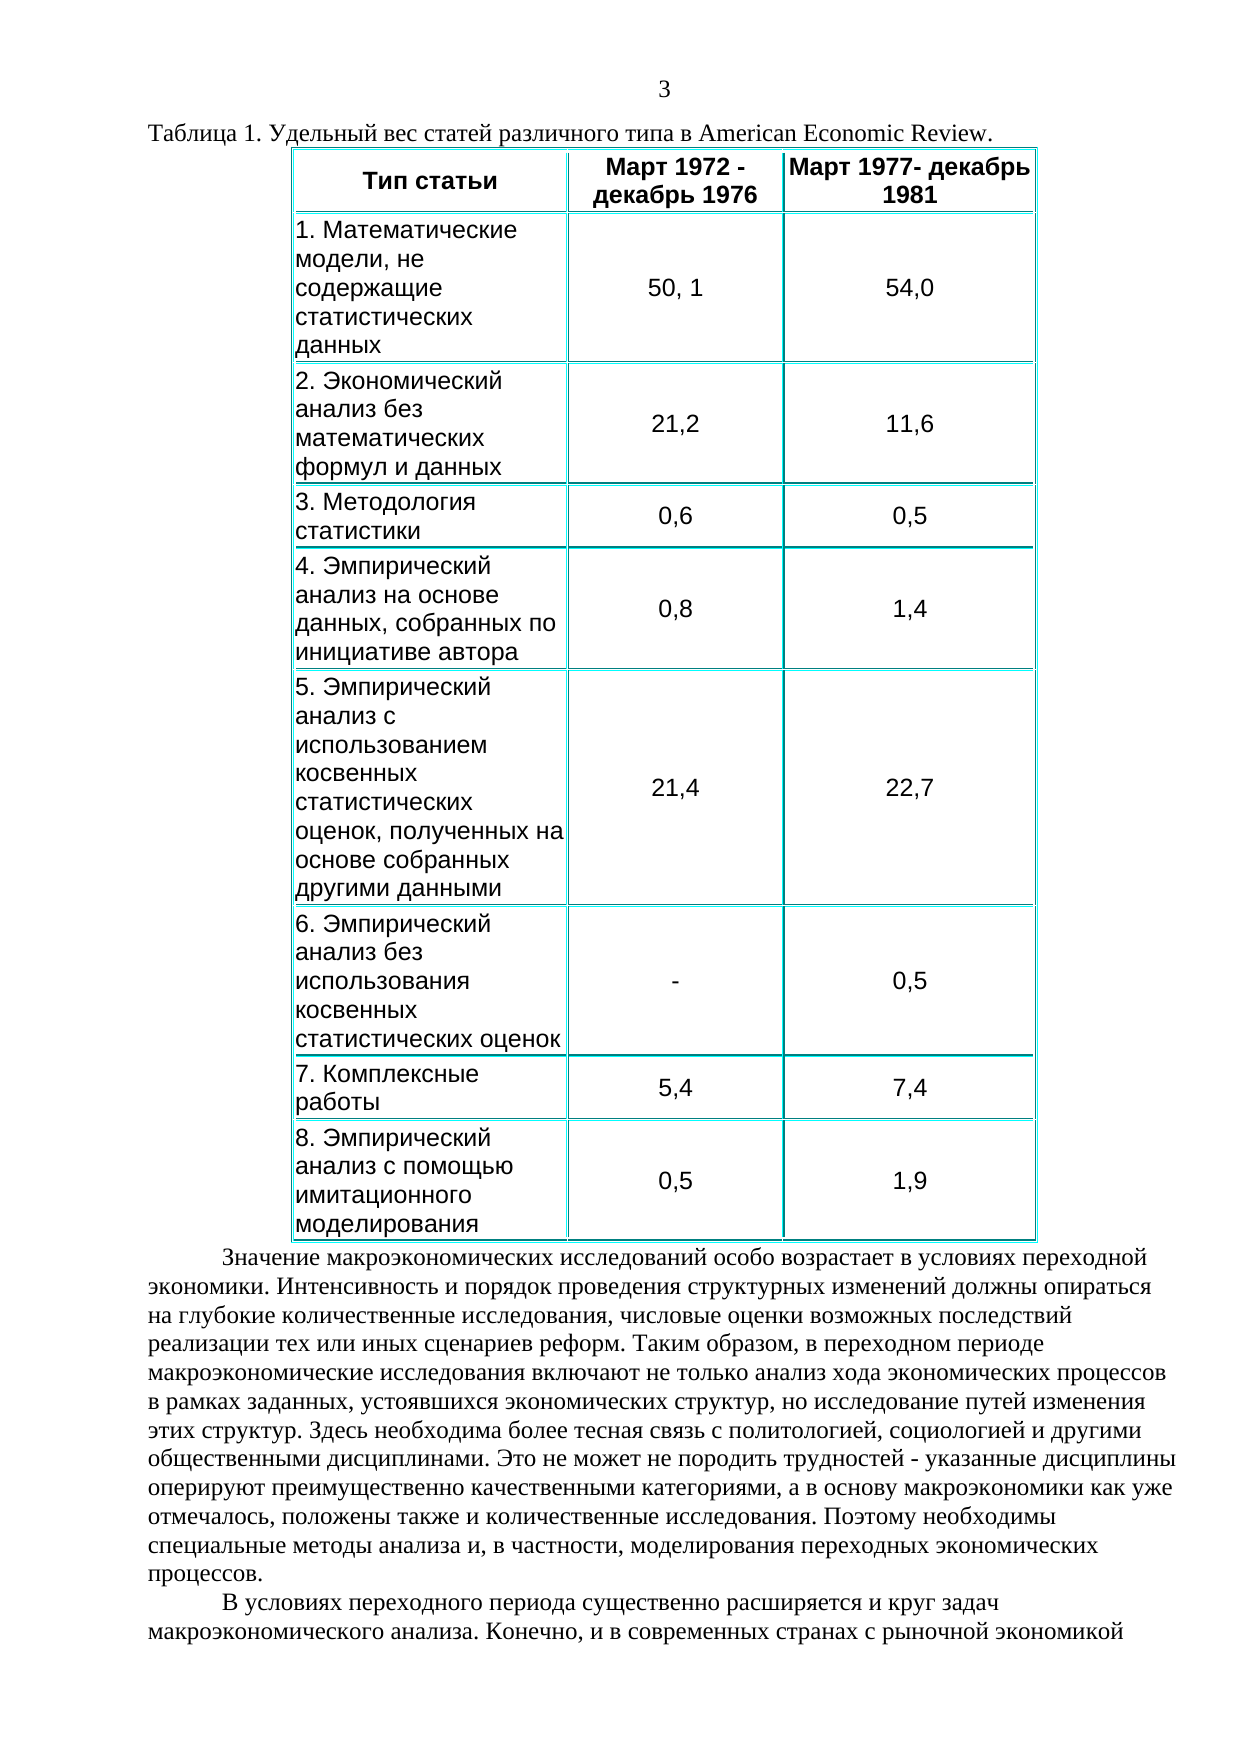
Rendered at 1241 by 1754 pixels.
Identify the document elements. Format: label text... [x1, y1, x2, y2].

table_header Март 1972 - декабрь 1976 [568, 148, 783, 211]
table_cell 0,6 [569, 486, 782, 546]
table_cell 50, 1 [569, 214, 782, 361]
table_cell 4. Эмпирический анализ на основе данных, собранных по инициативе автора [294, 546, 566, 667]
text Таблица 1. Удельный вес статей различного типа в American Economic Review. [148, 118, 1181, 147]
table_cell 5,4 [569, 1057, 782, 1118]
table_cell 0,5 [568, 1121, 783, 1239]
table_cell 11,6 [783, 361, 1036, 482]
table_cell 7,4 [785, 1054, 1035, 1118]
text Значение макроэкономических исследований особо возрастает в условиях переходной экономики. Интенсивность и порядок проведения структурных изменений должны опираться на глубокие количественные исследования, числовые оценки возможных последствий реализации тех или иных сценариев реформ. Таким образом, в переходном периоде макроэкономические исследования включают не только анализ хода экономических процессов в рамках заданных, устоявшихся экономических структур, но исследование путей изменения этих структур. Здесь необходима более тесная связь с политологией, социологией и другими общественными дисциплинами. Это не может не породить трудностей - указанные дисциплины оперируют преимущественно качественными категориями, а в основу макроэкономики как уже отмечалось, положены также и количественные исследования. Поэтому необходимы специальные методы анализа и, в частности, моделирования переходных экономических процессов. [148, 1242, 1181, 1587]
table_cell 0,5 [785, 482, 1035, 546]
table_cell 5. Эмпирический анализ с использованием косвенных статистических оценок, полученных на основе собранных другими данными [294, 668, 566, 904]
table_cell 8. Эмпирический анализ с помощью имитационного моделирования [293, 1118, 568, 1239]
table_cell 7. Комплексные работы [294, 1054, 566, 1118]
table_cell 1,4 [785, 546, 1035, 667]
table_cell 0,5 [783, 904, 1036, 1054]
table_cell 3. Методология статистики [294, 482, 566, 546]
table_cell 21,4 [569, 671, 782, 904]
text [148, 1587, 1181, 1645]
table_header Тип статьи [294, 150, 568, 211]
table_cell - [569, 907, 782, 1054]
table_cell 54,0 [783, 211, 1036, 361]
table_cell 1,9 [783, 1118, 1036, 1239]
table_cell 1. Математические модели, не содержащие статистических данных [293, 211, 568, 361]
table_cell 0,8 [569, 549, 782, 667]
table_cell 22,7 [785, 668, 1035, 904]
table_cell 2. Экономический анализ без математических формул и данных [293, 361, 568, 482]
table_header Март 1977- декабрь 1981 [783, 150, 1035, 211]
table_cell 6. Эмпирический анализ без использования косвенных статистических оценок [293, 904, 568, 1054]
table_cell 21,2 [569, 364, 782, 482]
